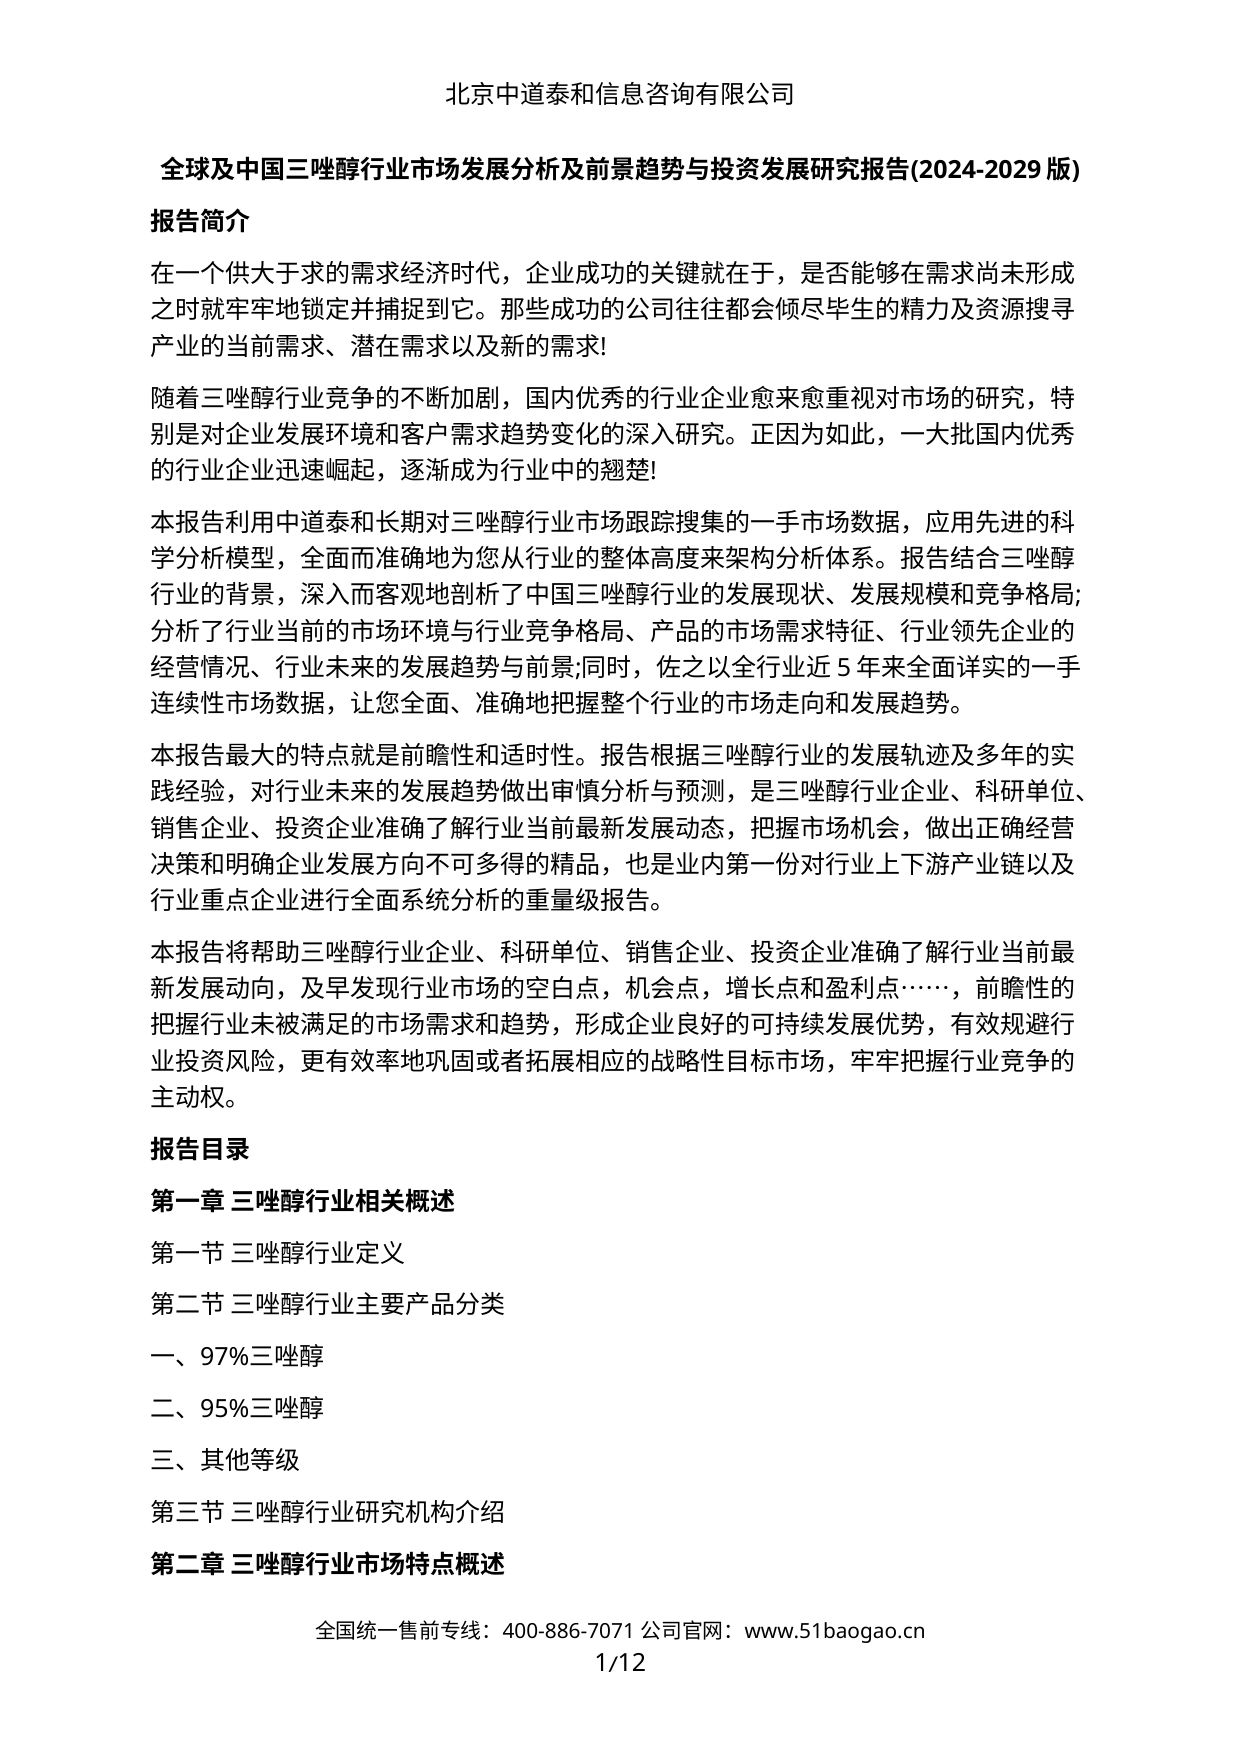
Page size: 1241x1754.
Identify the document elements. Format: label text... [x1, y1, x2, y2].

text 报告简介 [150, 202, 1090, 238]
text 一、97%三唑醇 [150, 1337, 1090, 1373]
text 本报告利用中道泰和长期对三唑醇行业市场跟踪搜集的一手市场数据，应用先进的科学分析模型，全面而准确地为您从行业的整体高度来架构分析体系。报告结合三唑醇行业的背景，深入而客观地剖析了中国三唑醇行业的发展现状、发展规模和竞争格局;分析了行业当前的市场环境与行业竞争格局、产品的市场需求特征、行业领先企业的经营情况、行业未来的发展趋势与前景;同时，佐之以全行业近5年来全面详实的一手连续性市场数据，让您全面、准确地把握整个行业的市场走向和发展趋势。 [150, 502, 1090, 720]
text 第二章 三唑醇行业市场特点概述 [150, 1544, 1090, 1581]
text 本报告最大的特点就是前瞻性和适时性。报告根据三唑醇行业的发展轨迹及多年的实践经验，对行业未来的发展趋势做出审慎分析与预测，是三唑醇行业企业、科研单位、销售企业、投资企业准确了解行业当前最新发展动态，把握市场机会，做出正确经营决策和明确企业发展方向不可多得的精品，也是业内第一份对行业上下游产业链以及行业重点企业进行全面系统分析的重量级报告。 [150, 736, 1090, 917]
text 第三节 三唑醇行业研究机构介绍 [150, 1492, 1090, 1529]
text 第二节 三唑醇行业主要产品分类 [150, 1285, 1090, 1321]
text 第一节 三唑醇行业定义 [150, 1233, 1090, 1269]
text 在一个供大于求的需求经济时代，企业成功的关键就在于，是否能够在需求尚未形成之时就牢牢地锁定并捕捉到它。那些成功的公司往往都会倾尽毕生的精力及资源搜寻产业的当前需求、潜在需求以及新的需求! [150, 254, 1090, 362]
text 报告目录 [150, 1129, 1090, 1166]
text 全球及中国三唑醇行业市场发展分析及前景趋势与投资发展研究报告(2024-2029版) [150, 150, 1090, 186]
text 三、其他等级 [150, 1441, 1090, 1477]
text 随着三唑醇行业竞争的不断加剧，国内优秀的行业企业愈来愈重视对市场的研究，特别是对企业发展环境和客户需求趋势变化的深入研究。正因为如此，一大批国内优秀的行业企业迅速崛起，逐渐成为行业中的翘楚! [150, 378, 1090, 487]
text 二、95%三唑醇 [150, 1389, 1090, 1425]
text 第一章 三唑醇行业相关概述 [150, 1181, 1090, 1217]
text 本报告将帮助三唑醇行业企业、科研单位、销售企业、投资企业准确了解行业当前最新发展动向，及早发现行业市场的空白点，机会点，增长点和盈利点……，前瞻性的把握行业未被满足的市场需求和趋势，形成企业良好的可持续发展优势，有效规避行业投资风险，更有效率地巩固或者拓展相应的战略性目标市场，牢牢把握行业竞争的主动权。 [150, 932, 1090, 1114]
